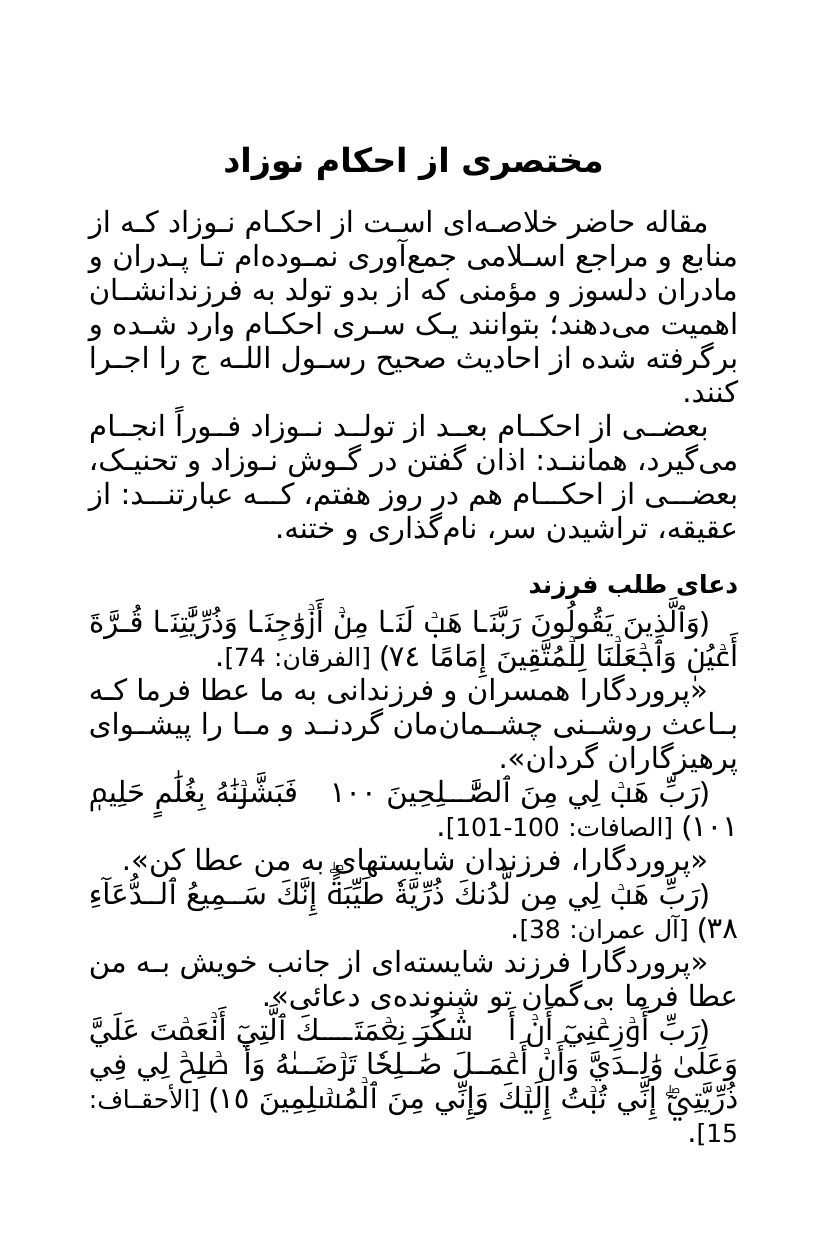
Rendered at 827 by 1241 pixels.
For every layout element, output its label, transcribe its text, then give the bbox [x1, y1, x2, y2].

text مختصری از احکام نوزاد [89, 142, 738, 181]
text بعضی از احکام بعد از ‌تولد نوزاد فوراً انجام می‌گیرد، همانند: اذان گفتن در گوش نوزاد و تحنیک، بعضی از احکام هم در روز هفتم، که عبارتند: از عقیقه، تراشیدن سر، نام‌گذاری و ختنه. [89, 409, 738, 545]
text «پروردگارا، فرزندان شایسته‎ای به من عطا کن». [89, 843, 738, 877]
text مقاله حاضر خلاصه‌ای است از احکام نوزاد که از منابع و مراجع اسلامی جمع‌آوری نموده‌ام تا پدران و مادران دلسوز و مؤمنی که از بدو ‌تولد به فرزندانشان اهمیت می‌دهند؛ بتوانند یک سری احکام وارد شده و بر‌گرفته شده از احادیث صحیح رسول الله ج را اجرا کنند. [89, 206, 738, 409]
text «پروردگارا همسران و فرزندانی به ما عطا فرما که باعث روشنی چشمان‌مان گردند و ما را پیشوای پرهیزگاران گردان». [89, 673, 738, 775]
text ﴿رَبِّ هَبۡ لِي مِنَ ٱلصَّٰلِحِينَ ١٠٠ فَبَشَّرۡنَٰهُ بِغُلَٰمٍ حَلِيمٖ ١٠١﴾ [الصافات: 100-101]. [89, 775, 738, 843]
text دعای طلب فرزند [89, 570, 738, 599]
text ﴿رَبِّ أَوۡزِعۡنِيٓ أَنۡ أَشۡكُرَ نِعۡمَتَكَ ٱلَّتِيٓ أَنۡعَمۡتَ عَلَيَّ وَعَلَىٰ وَٰلِدَيَّ وَأَنۡ أَعۡمَلَ صَٰلِحٗا تَرۡضَىٰهُ وَأَصۡلِحۡ لِي فِي ذُرِّيَّتِيٓۖ إِنِّي تُبۡتُ إِلَيۡكَ وَإِنِّي مِنَ ٱلۡمُسۡلِمِينَ ١٥﴾ [الأحقاف: 15]. [89, 1013, 738, 1149]
text ﴿وَٱلَّذِينَ يَقُولُونَ رَبَّنَا هَبۡ لَنَا مِنۡ أَزۡوَٰجِنَا وَذُرِّيَّٰتِنَا قُرَّةَ أَعۡيُنٖ وَٱجۡعَلۡنَا لِلۡمُتَّقِينَ إِمَامًا ٧٤﴾ [الفرقان: 74]. [89, 606, 738, 673]
text «پروردگارا فرزند شایسته‌ای از جانب خویش به من عطا فرما بی‌گمان تو شنونده‌ی دعائی». [89, 945, 738, 1013]
text ﴿رَبِّ هَبۡ لِي مِن لَّدُنكَ ذُرِّيَّةٗ طَيِّبَةًۖ إِنَّكَ سَمِيعُ ٱلدُّعَآءِ ٣٨﴾ [آل عمران: 38]. [89, 877, 738, 945]
